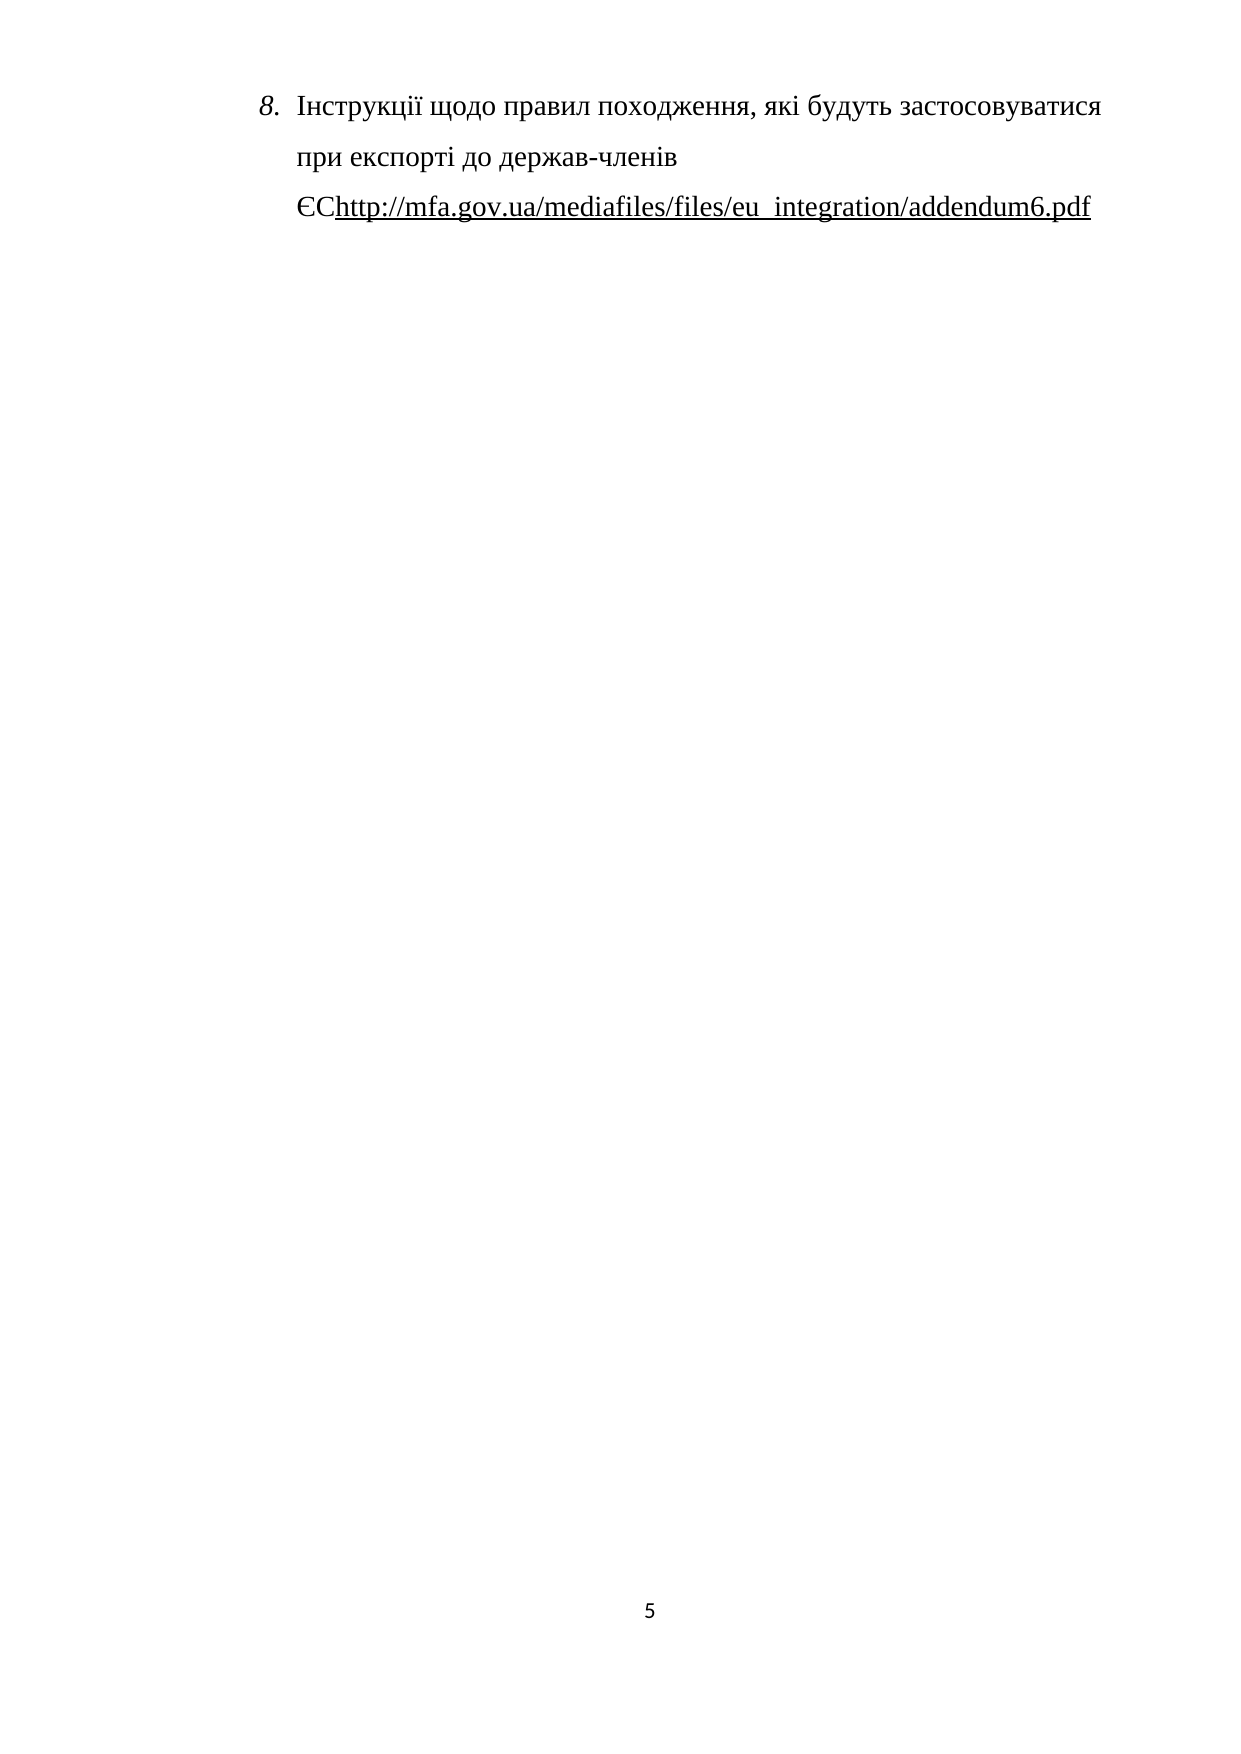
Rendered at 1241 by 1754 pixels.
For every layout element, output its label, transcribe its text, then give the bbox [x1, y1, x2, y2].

list Інструкції щодо правил походження, які будуть застосовуватися при експорті до держав-членів ЄСhttp://mfa.gov.ua/mediafiles/files/eu_integration/addendum6.pdf [259, 88, 1152, 223]
